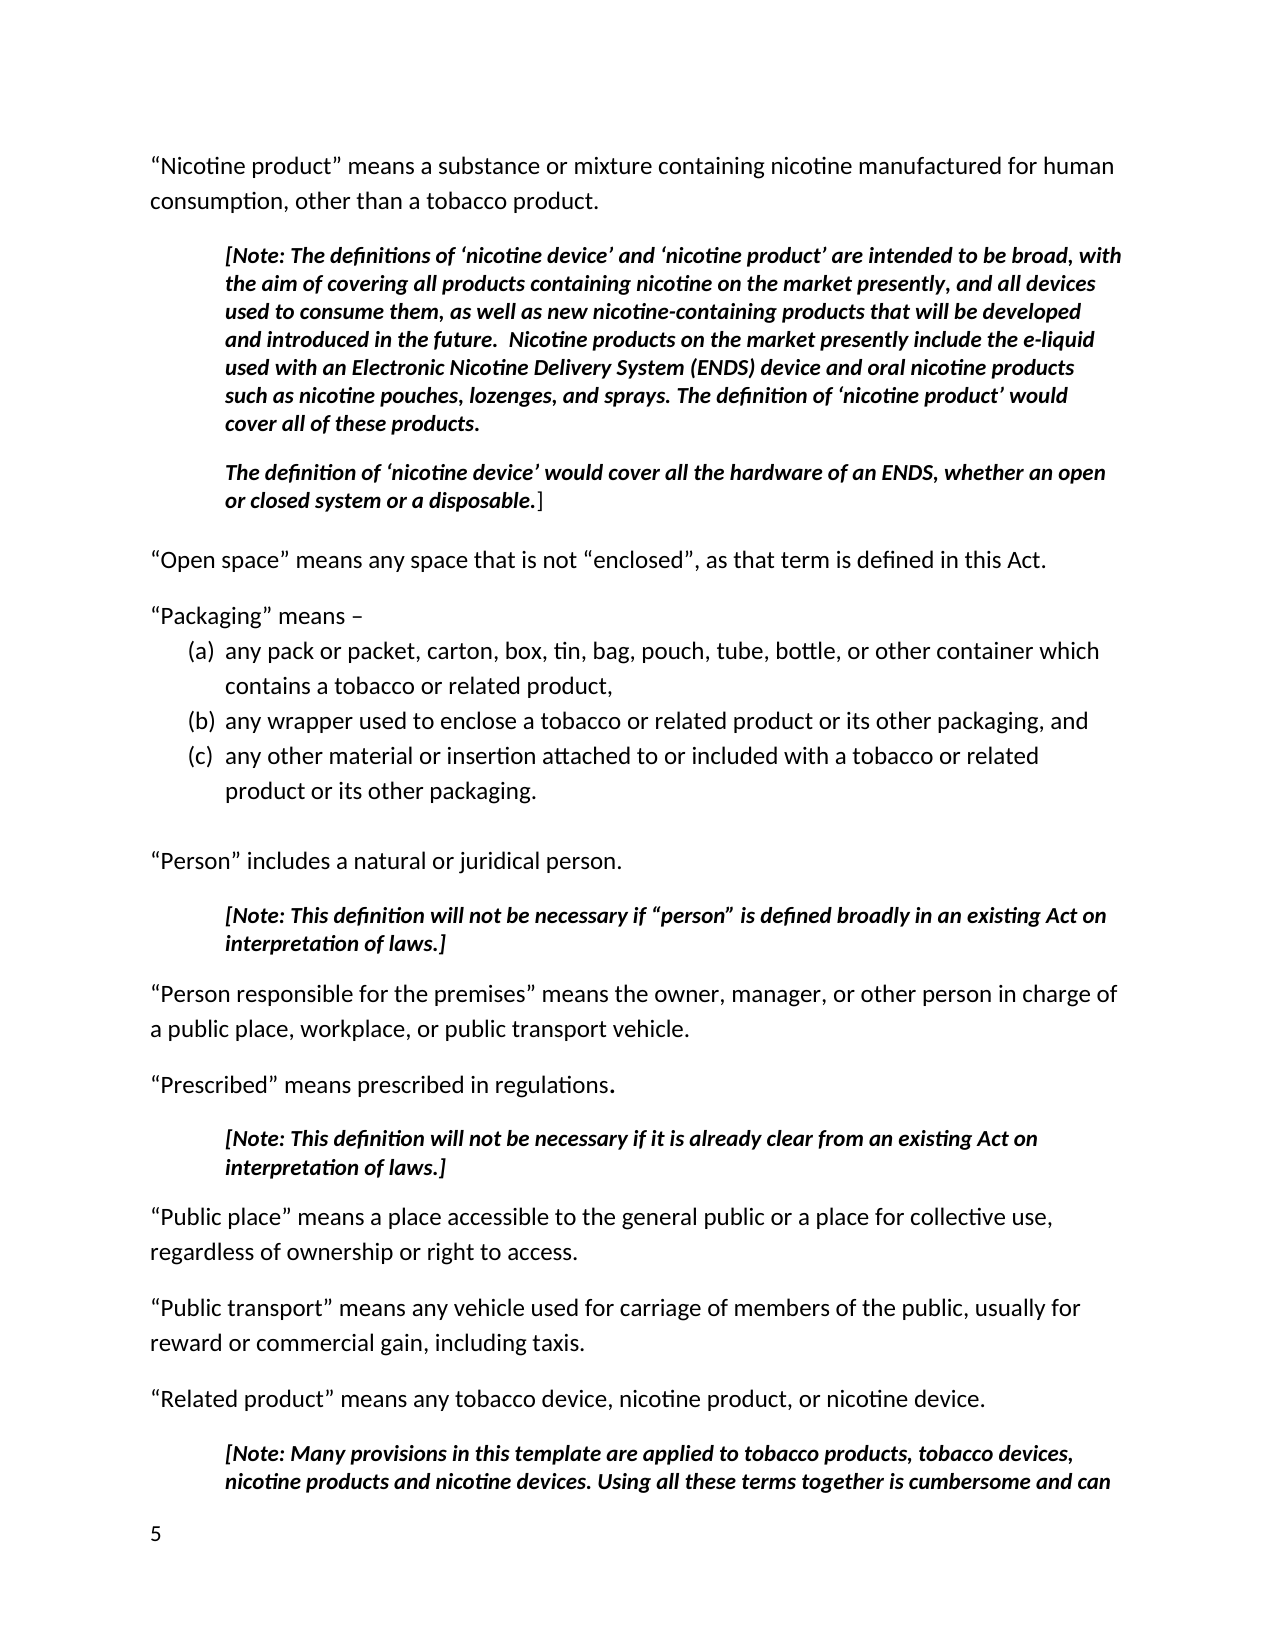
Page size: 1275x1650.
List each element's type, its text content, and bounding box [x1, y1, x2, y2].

list any pack or packet, carton, box, tin, bag, pouch, tube, bottle, or other container which contains a tobacco or related product, [187, 635, 1125, 701]
text “Packaging” means – [150, 600, 1125, 631]
text [Note: This definition will not be necessary if it is already clear from an existing Act on interpretation of laws.] [225, 1124, 1125, 1181]
text “Public transport” means any vehicle used for carriage of members of the public, usually for reward or commercial gain, including taxis. [150, 1292, 1125, 1358]
text “Related product” means any tobacco device, nicotine product, or nicotine device. [150, 1383, 1125, 1414]
text “Prescribed” means prescribed in regulations. [150, 1069, 1125, 1099]
text “Person responsible for the premises” means the owner, manager, or other person in charge of a public place, workplace, or public transport vehicle. [150, 978, 1125, 1043]
text [Note: The definitions of ‘nicotine device’ and ‘nicotine product’ are intended to be broad, with the aim of covering all products containing nicotine on the market presently, and all devices used to consume them, as well as new nicotine-containing products that will be developed and introduced in the future. Nicotine products on the market presently include the e-liquid used with an Electronic Nicotine Delivery System (ENDS) device and oral nicotine products such as nicotine pouches, lozenges, and sprays. The definition of ‘nicotine product’ would cover all of these products. [225, 241, 1125, 437]
text “Open space” means any space that is not “enclosed”, as that term is defined in this Act. [150, 544, 1125, 575]
list any wrapper used to enclose a tobacco or related product or its other packaging, and [187, 705, 1125, 736]
text The definition of ‘nicotine device’ would cover all the hardware of an ENDS, whether an open or closed system or a disposable.] [225, 458, 1125, 514]
list any other material or insertion attached to or included with a tobacco or related product or its other packaging. [187, 740, 1125, 806]
text “Public place” means a place accessible to the general public or a place for collective use, regardless of ownership or right to access. [150, 1201, 1125, 1267]
text [Note: This definition will not be necessary if “person” is defined broadly in an existing Act on interpretation of laws.] [225, 901, 1125, 957]
text “Nicotine product” means a substance or mixture containing nicotine manufactured for human consumption, other than a tobacco product. [150, 150, 1125, 216]
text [225, 1439, 1125, 1495]
text “Person” includes a natural or juridical person. [150, 845, 1125, 876]
